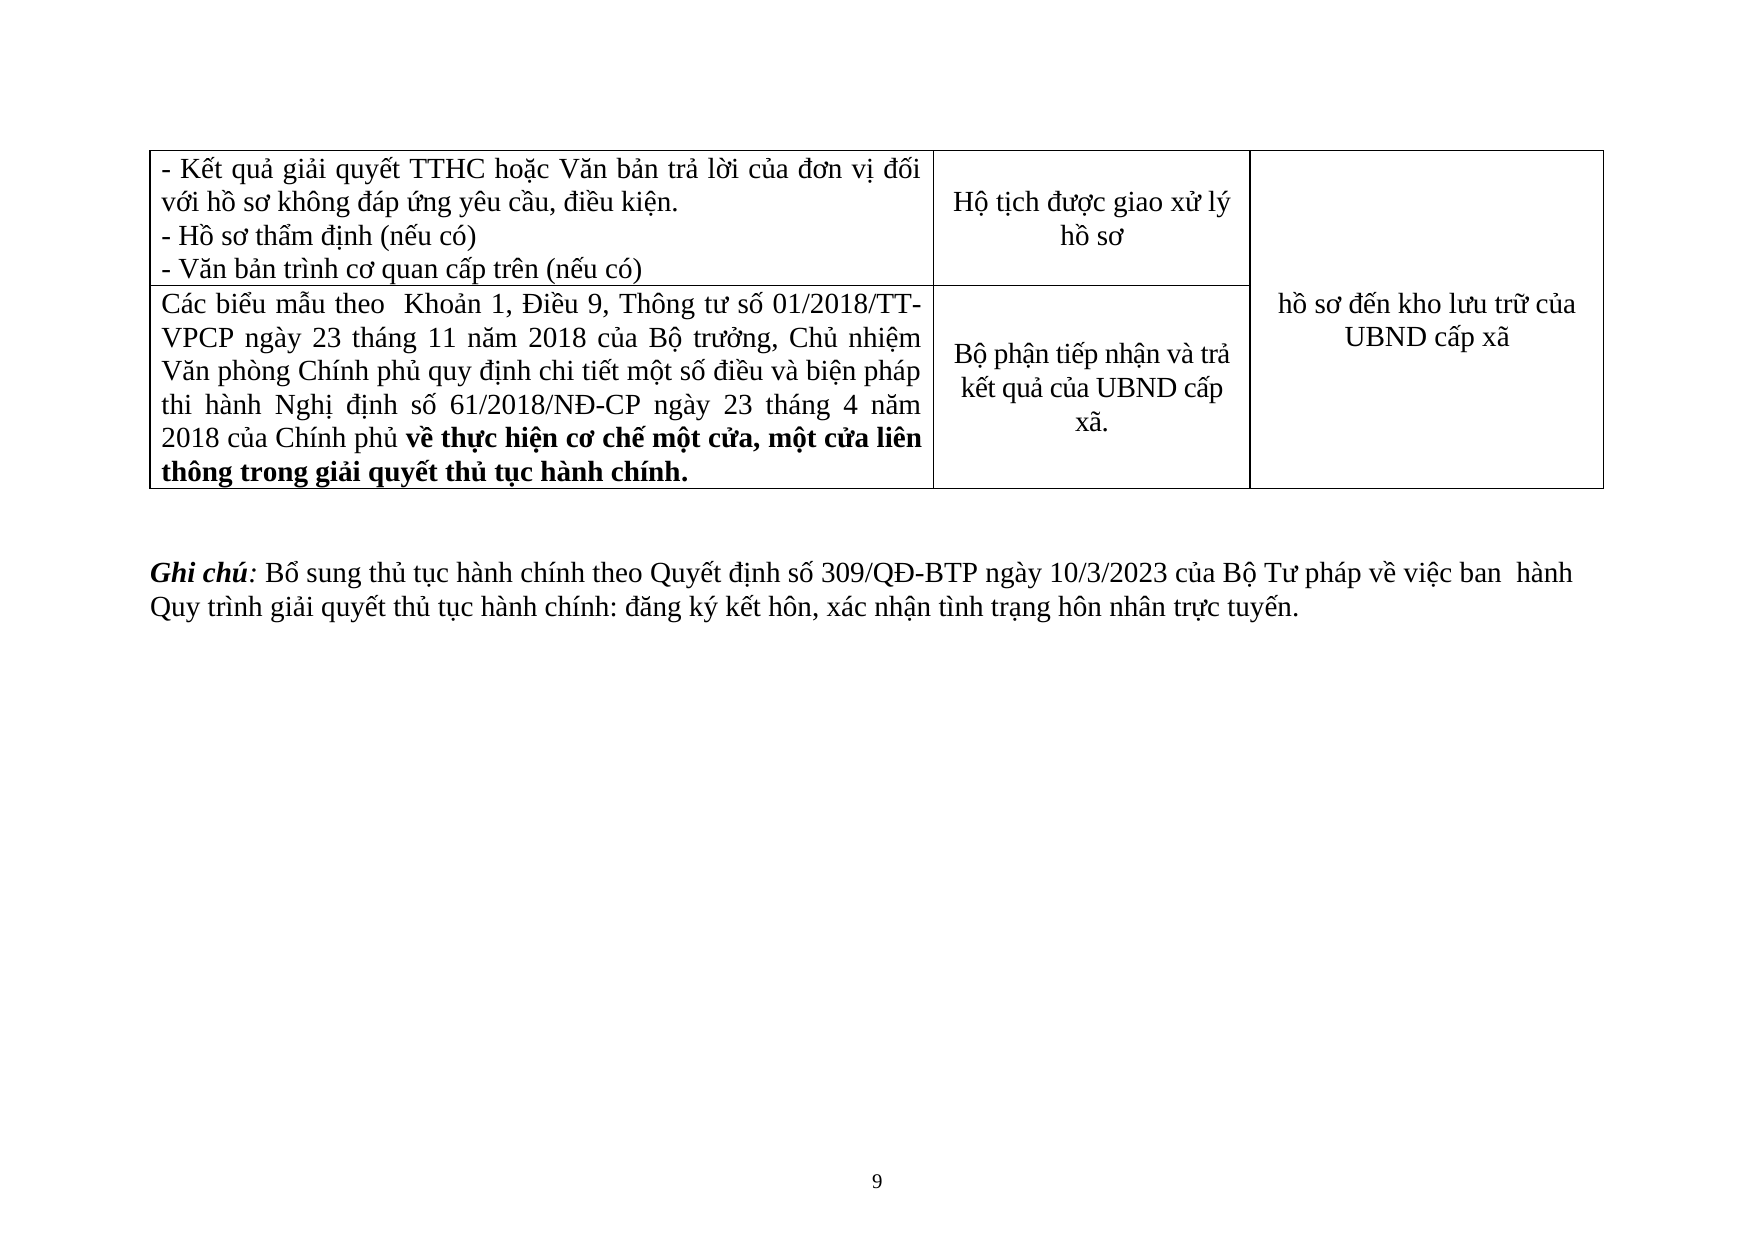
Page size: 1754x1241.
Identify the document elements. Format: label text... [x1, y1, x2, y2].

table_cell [151, 151, 933, 285]
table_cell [1251, 151, 1603, 487]
table_cell Bộ phận tiếp nhận và trả kết quả của UBND cấp xã. [934, 286, 1249, 487]
table_cell Các biểu mẫu theo Khoản 1, Điều 9, Thông tư số 01/2018/TT-VPCP ngày 23 tháng 11 năm 2018 của Bộ trưởng, Chủ nhiệm Văn phòng Chính phủ quy định chi tiết một số điều và biện pháp thi hành Nghị định số 61/2018/NĐ-CP ngày 23 tháng 4 năm 2018 của Chính phủ về thực hiện cơ chế một cửa, một cửa liên thông trong giải quyết thủ tục hành chính. [151, 286, 933, 487]
text Ghi chú: Bổ sung thủ tục hành chính theo Quyết định số 309/QĐ-BTP ngày 10/3/2023 của Bộ Tư pháp về việc ban hành Quy trình giải quyết thủ tục hành chính: đăng ký kết hôn, xác nhận tình trạng hôn nhân trực tuyến. [150, 556, 1604, 623]
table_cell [934, 151, 1249, 285]
